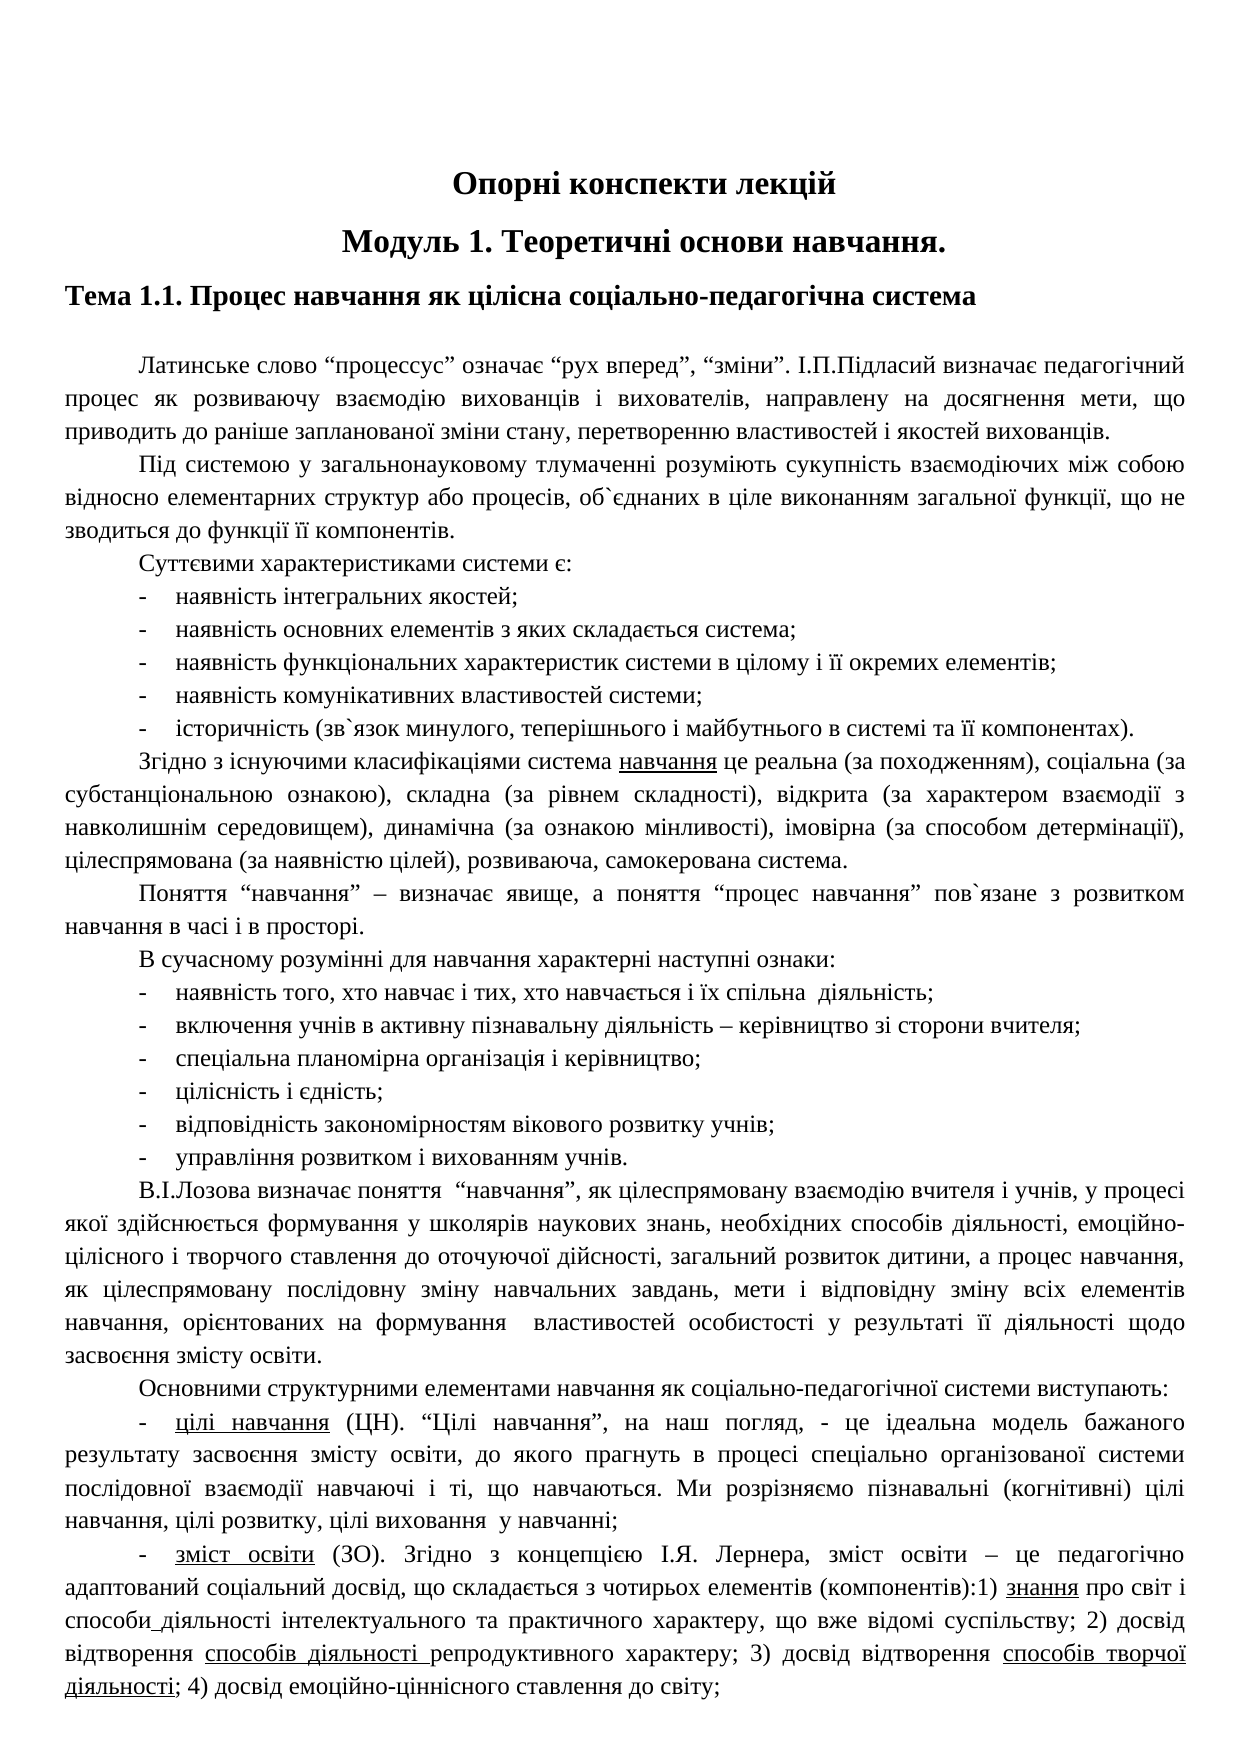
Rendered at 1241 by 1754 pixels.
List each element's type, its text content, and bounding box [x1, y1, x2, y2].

text В сучасному розумінні для навчання характерні наступні ознаки: [64, 944, 1186, 973]
text Під системою у загальнонауковому тлумаченні розуміють сукупність взаємодіючих між собою відносно елементарних структур або процесів, об`єднаних в ціле виконанням загальної функції, що не зводиться до функції її компонентів. [64, 449, 1186, 544]
text Латинське слово “процессус” означає “рух вперед”, “зміни”. І.П.Підласий визначає педагогічний процес як розвиваючу взаємодію вихованців і вихователів, направлену на досягнення мети, що приводить до раніше запланованої зміни стану, перетворенню властивостей і якостей вихованців. [64, 350, 1186, 445]
text В.І.Лозова визначає поняття “навчання”, як цілеспрямовану взаємодію вчителя і учнів, у процесі якої здійснюється формування у школярів наукових знань, необхідних способів діяльності, емоційно-цілісного і творчого ставлення до оточуючої дійсності, загальний розвиток дитини, а процес навчання, як цілеспрямовану послідовну зміну навчальних завдань, мети і відповідну зміну всіх елементів навчання, орієнтованих на формування властивостей особистості у результаті її діяльності щодо засвоєння змісту освіти. [64, 1175, 1186, 1369]
list спеціальна планомірна організація і керівництво; [64, 1043, 1186, 1072]
list включення учнів в активну пізнавальну діяльність – керівництво зі сторони вчителя; [64, 1010, 1186, 1039]
list цілісність і єдність; [64, 1076, 1186, 1105]
text Модуль 1. Теоретичні основи навчання. [102, 221, 1186, 259]
list наявність того, хто навчає і тих, хто навчається і їх спільна діяльність; [64, 977, 1186, 1006]
list наявність комунікативних властивостей системи; [64, 680, 1186, 709]
text Суттєвими характеристиками системи є: [64, 548, 1186, 577]
list історичність (зв`язок минулого, теперішнього і майбутнього в системі та її компонентах). [64, 713, 1186, 742]
list наявність основних елементів з яких складається система; [64, 614, 1186, 643]
list цілі навчання (ЦН). “Цілі навчання”, на наш погляд, - це ідеальна модель бажаного результату засвоєння змісту освіти, до якого прагнуть в процесі спеціально організованої системи послідовної взаємодії навчаючі і ті, що навчаються. Ми розрізняємо пізнавальні (когнітивні) цілі навчання, цілі розвитку, цілі виховання у навчанні; [64, 1407, 1186, 1534]
text Опорні конспекти лекцій [102, 163, 1186, 202]
list наявність інтегральних якостей; [64, 581, 1186, 610]
text Поняття “навчання” – визначає явище, а поняття “процес навчання” пов`язане з розвитком навчання в часі і в просторі. [64, 878, 1186, 940]
list управління розвитком і вихованням учнів. [64, 1142, 1186, 1171]
list зміст освіти (ЗО). Згідно з концепцією І.Я. Лернера, зміст освіти – це педагогічно адаптований соціальний досвід, що складається з чотирьох елементів (компонентів):1) знання про світ і способи діяльності інтелектуального та практичного характеру, що вже відомі суспільству; 2) досвід відтворення способів діяльності репродуктивного характеру; 3) досвід відтворення способів творчої діяльності; 4) досвід емоційно-ціннісного ставлення до світу; [64, 1539, 1186, 1699]
text Згідно з існуючими класифікаціями система навчання це реальна (за походженням), соціальна (за субстанціональною ознакою), складна (за рівнем складності), відкрита (за характером взаємодії з навколишнім середовищем), динамічна (за ознакою мінливості), імовірна (за способом детермінації), цілеспрямована (за наявністю цілей), розвиваюча, самокерована система. [64, 746, 1186, 874]
list наявність функціональних характеристик системи в цілому і її окремих елементів; [64, 647, 1186, 676]
text Основними структурними елементами навчання як соціально-педагогічної системи виступають: [64, 1373, 1186, 1402]
text Тема 1.1. Процес навчання як цілісна соціально-педагогічна система [64, 278, 1186, 312]
list відповідність закономірностям вікового розвитку учнів; [64, 1109, 1186, 1138]
